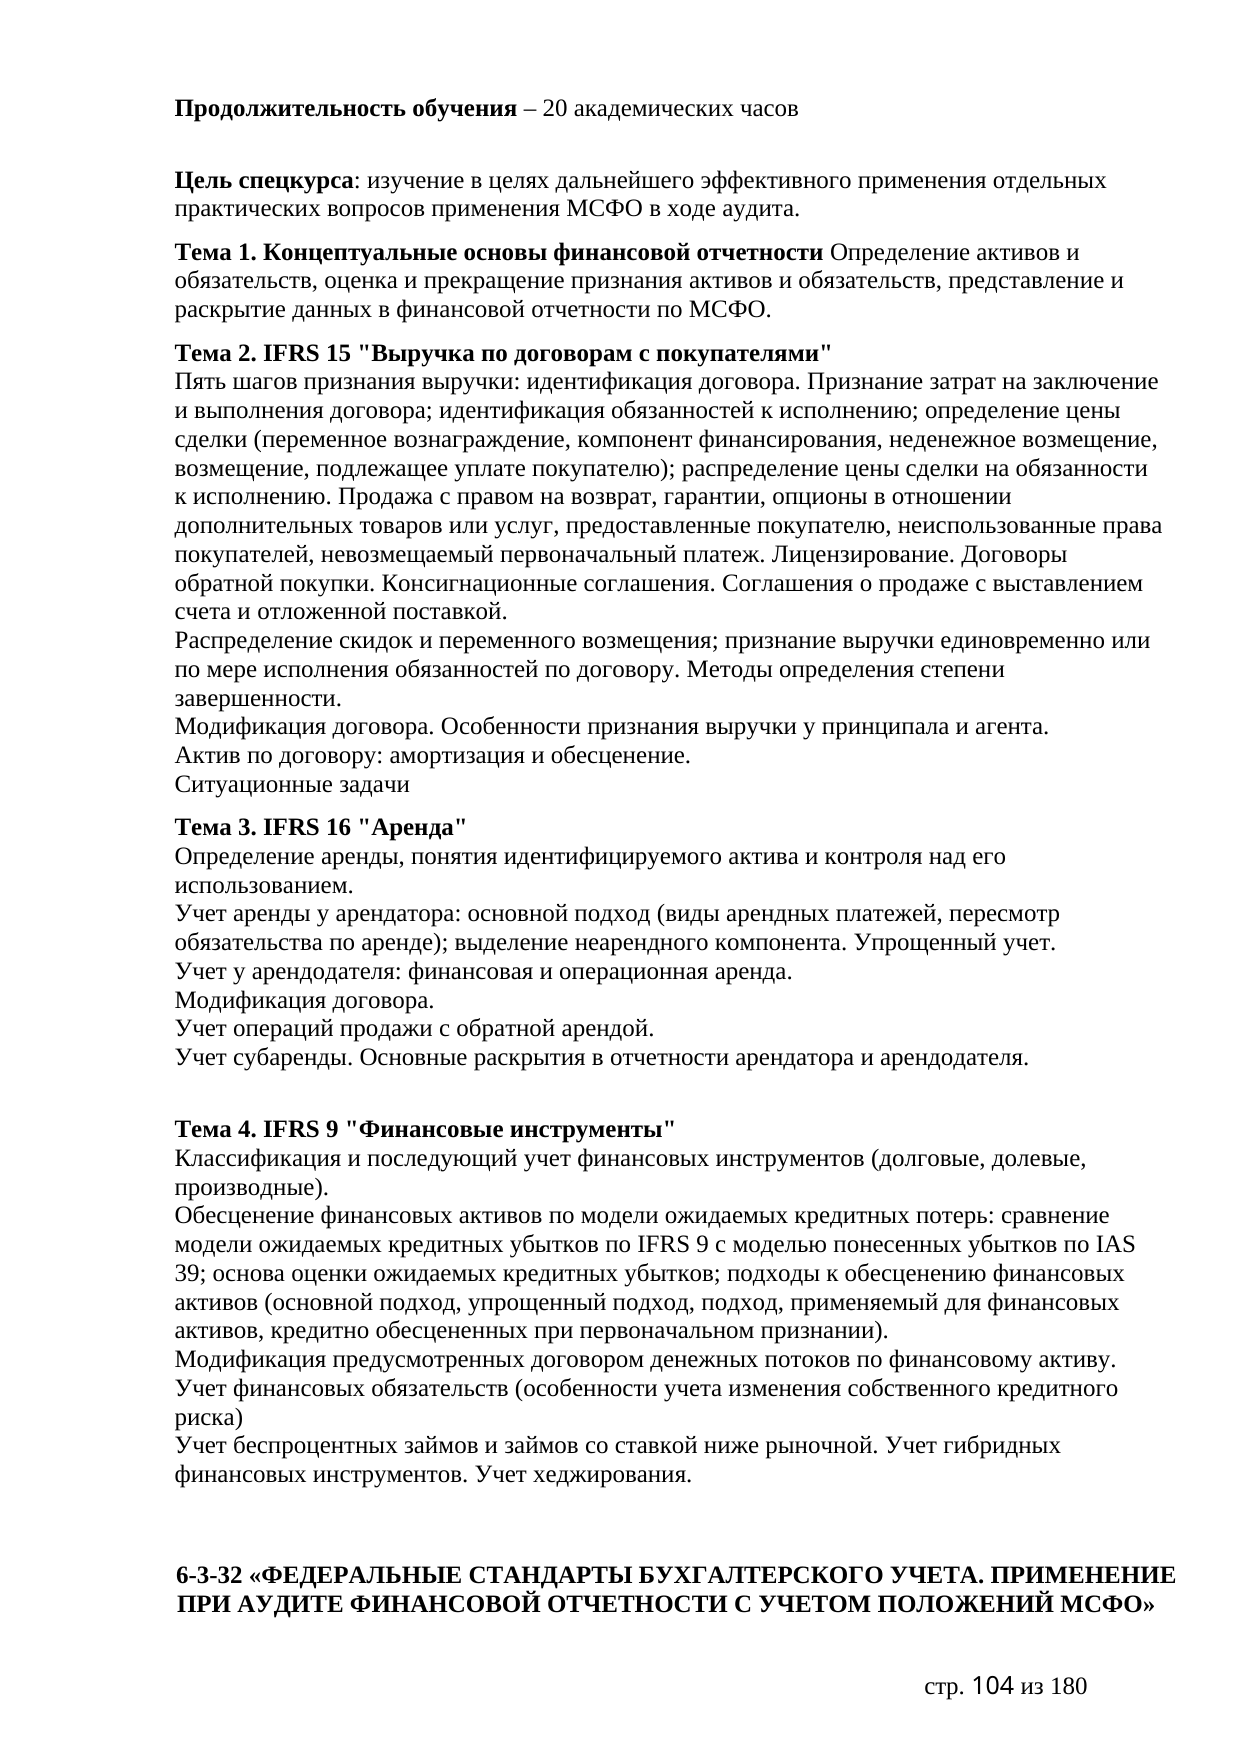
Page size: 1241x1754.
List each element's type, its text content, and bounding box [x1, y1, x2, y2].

text Тема 3. IFRS 16 "Аренда" Определение аренды, понятия идентифицируемого актива и контроля над его использованием. Учет аренды у арендатора: основной подход (виды арендных платежей, пересмотр обязательства по аренде); выделение неарендного компонента. Упрощенный учет. Учет у арендодателя: финансовая и операционная аренда. Модификация договора. Учет операций продажи с обратной арендой. [174, 812, 1166, 1042]
text Тема 4. IFRS 9 "Финансовые инструменты" Классификация и последующий учет финансовых инструментов (долговые, долевые, производные). Обесценение финансовых активов по модели ожидаемых кредитных потерь: сравнение модели ожидаемых кредитных убытков по IFRS 9 с моделью понесенных убытков по IAS 39; основа оценки ожидаемых кредитных убытков; подходы к обесценению финансовых активов (основной подход, упрощенный подход, подход, применяемый для финансовых активов, кредитно обесцененных при первоначальном признании). Модификация предусмотренных договором денежных потоков по финансовому активу. Учет финансовых обязательств (особенности учета изменения собственного кредитного риска) Учет беспроцентных займов и займов со ставкой ниже рыночной. Учет гибридных финансовых инструментов. Учет хеджирования. [174, 1114, 1166, 1488]
text Тема 1. Концептуальные основы финансовой отчетности Определение активов и обязательств, оценка и прекращение признания активов и обязательств, представление и раскрытие данных в финансовой отчетности по МСФО. [174, 237, 1166, 323]
text 6-3-32 «ФЕДЕРАЛЬНЫЕ СТАНДАРТЫ БУХГАЛТЕРСКОГО УЧЕТА. ПРИМЕНЕНИЕ ПРИ АУДИТЕ ФИНАНСОВОЙ ОТЧЕТНОСТИ С УЧЕТОМ ПОЛОЖЕНИЙ МСФО» [176, 1560, 1178, 1618]
text Тема 2. IFRS 15 "Выручка по договорам с покупателями" Пять шагов признания выручки: идентификация договора. Признание затрат на заключение и выполнения договора; идентификация обязанностей к исполнению; определение цены сделки (переменное вознаграждение, компонент финансирования, неденежное возмещение, возмещение, подлежащее уплате покупателю); распределение цены сделки на обязанности к исполнению. Продажа с правом на возврат, гарантии, опционы в отношении дополнительных товаров или услуг, предоставленные покупателю, неиспользованные права покупателей, невозмещаемый первоначальный платеж. Лицензирование. Договоры обратной покупки. Консигнационные соглашения. Соглашения о продаже с выставлением счета и отложенной поставкой. [174, 338, 1166, 625]
text Продолжительность обучения – 20 академических часов [174, 93, 1166, 121]
text Учет субаренды. Основные раскрытия в отчетности арендатора и арендодателя. [174, 1042, 1166, 1100]
text Распределение скидок и переменного возмещения; признание выручки единовременно или по мере исполнения обязанностей по договору. Методы определения степени завершенности. Модификация договора. Особенности признания выручки у принципала и агента. [174, 625, 1166, 740]
text Актив по договору: амортизация и обесценение. Ситуационные задачи [174, 740, 1166, 798]
text Цель спецкурса: изучение в целях дальнейшего эффективного применения отдельных практических вопросов применения МСФО в ходе аудита. [174, 136, 1166, 222]
